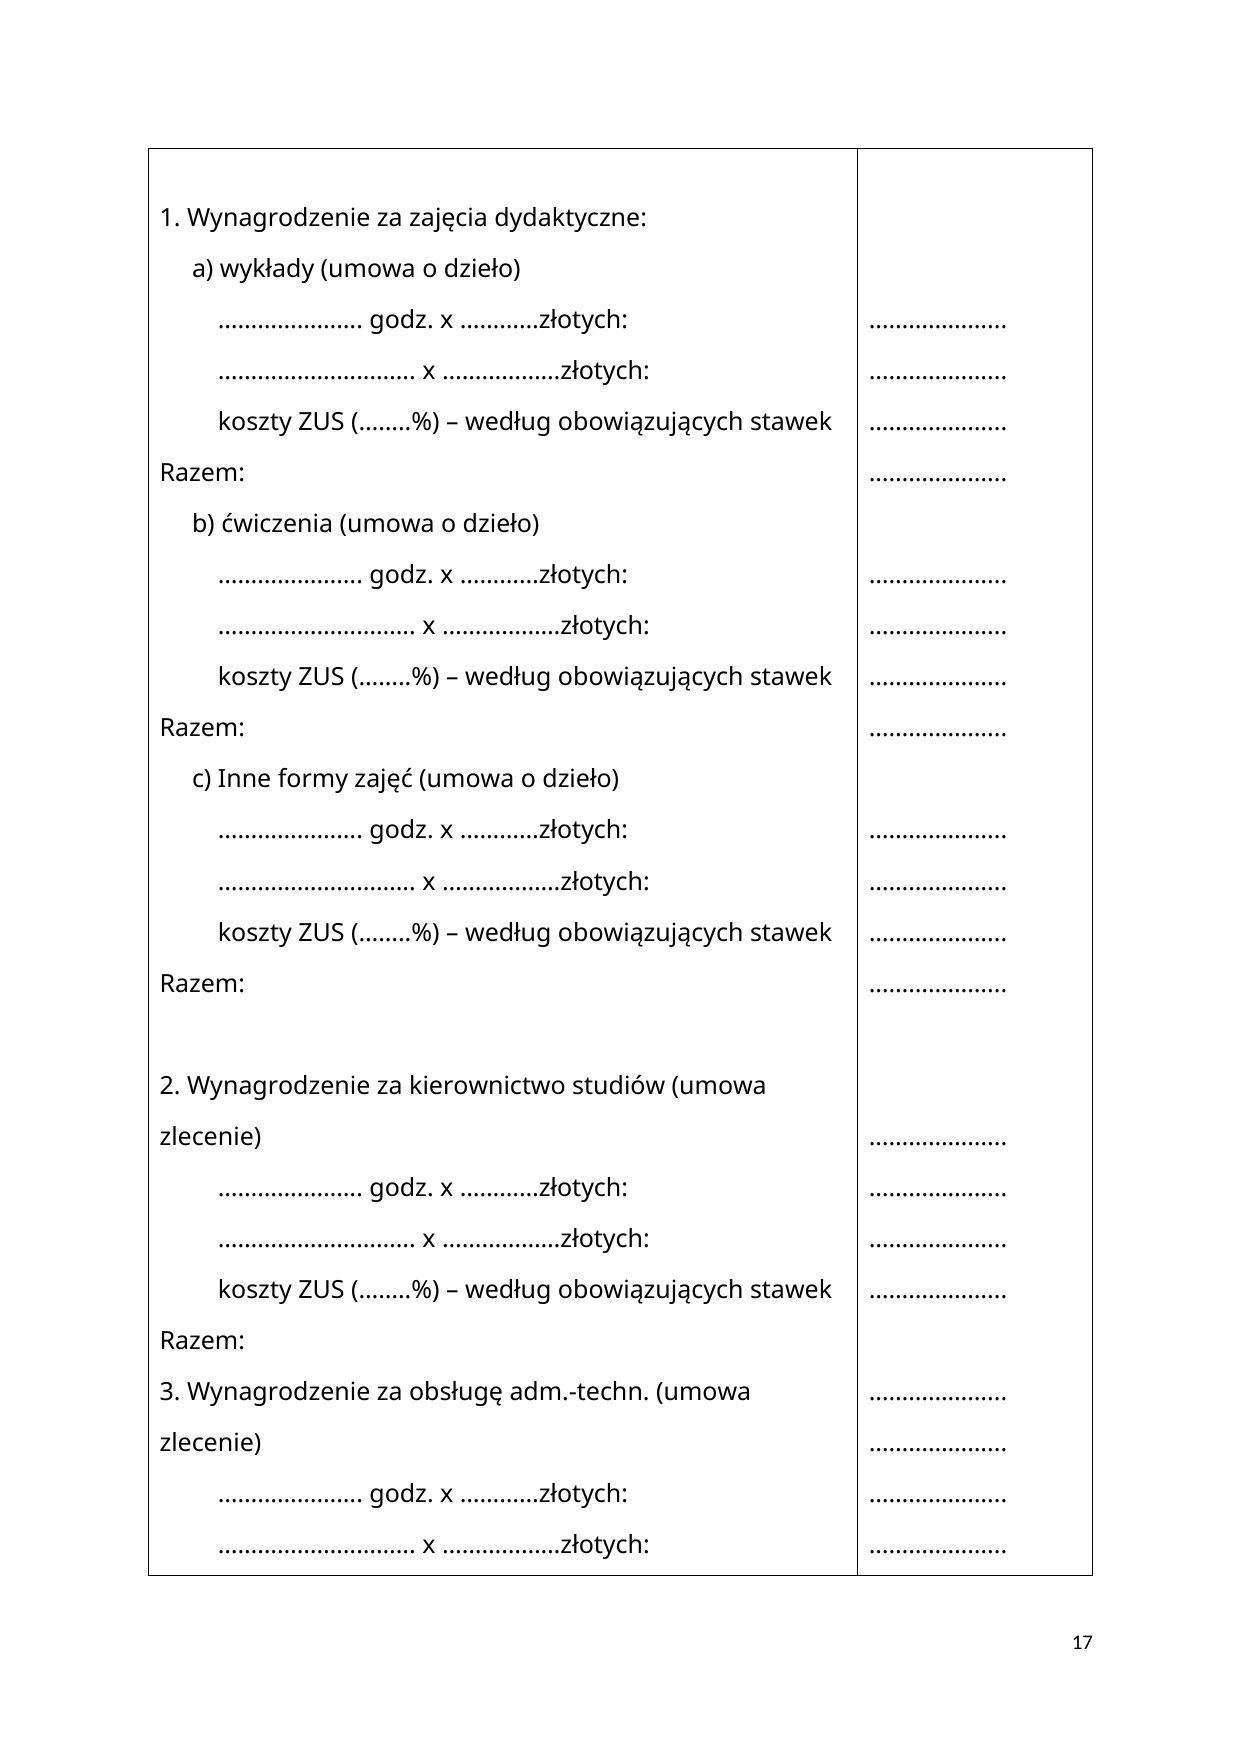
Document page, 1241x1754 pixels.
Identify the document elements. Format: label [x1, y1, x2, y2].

table_cell [149, 149, 857, 1575]
table_cell [858, 149, 1092, 1575]
